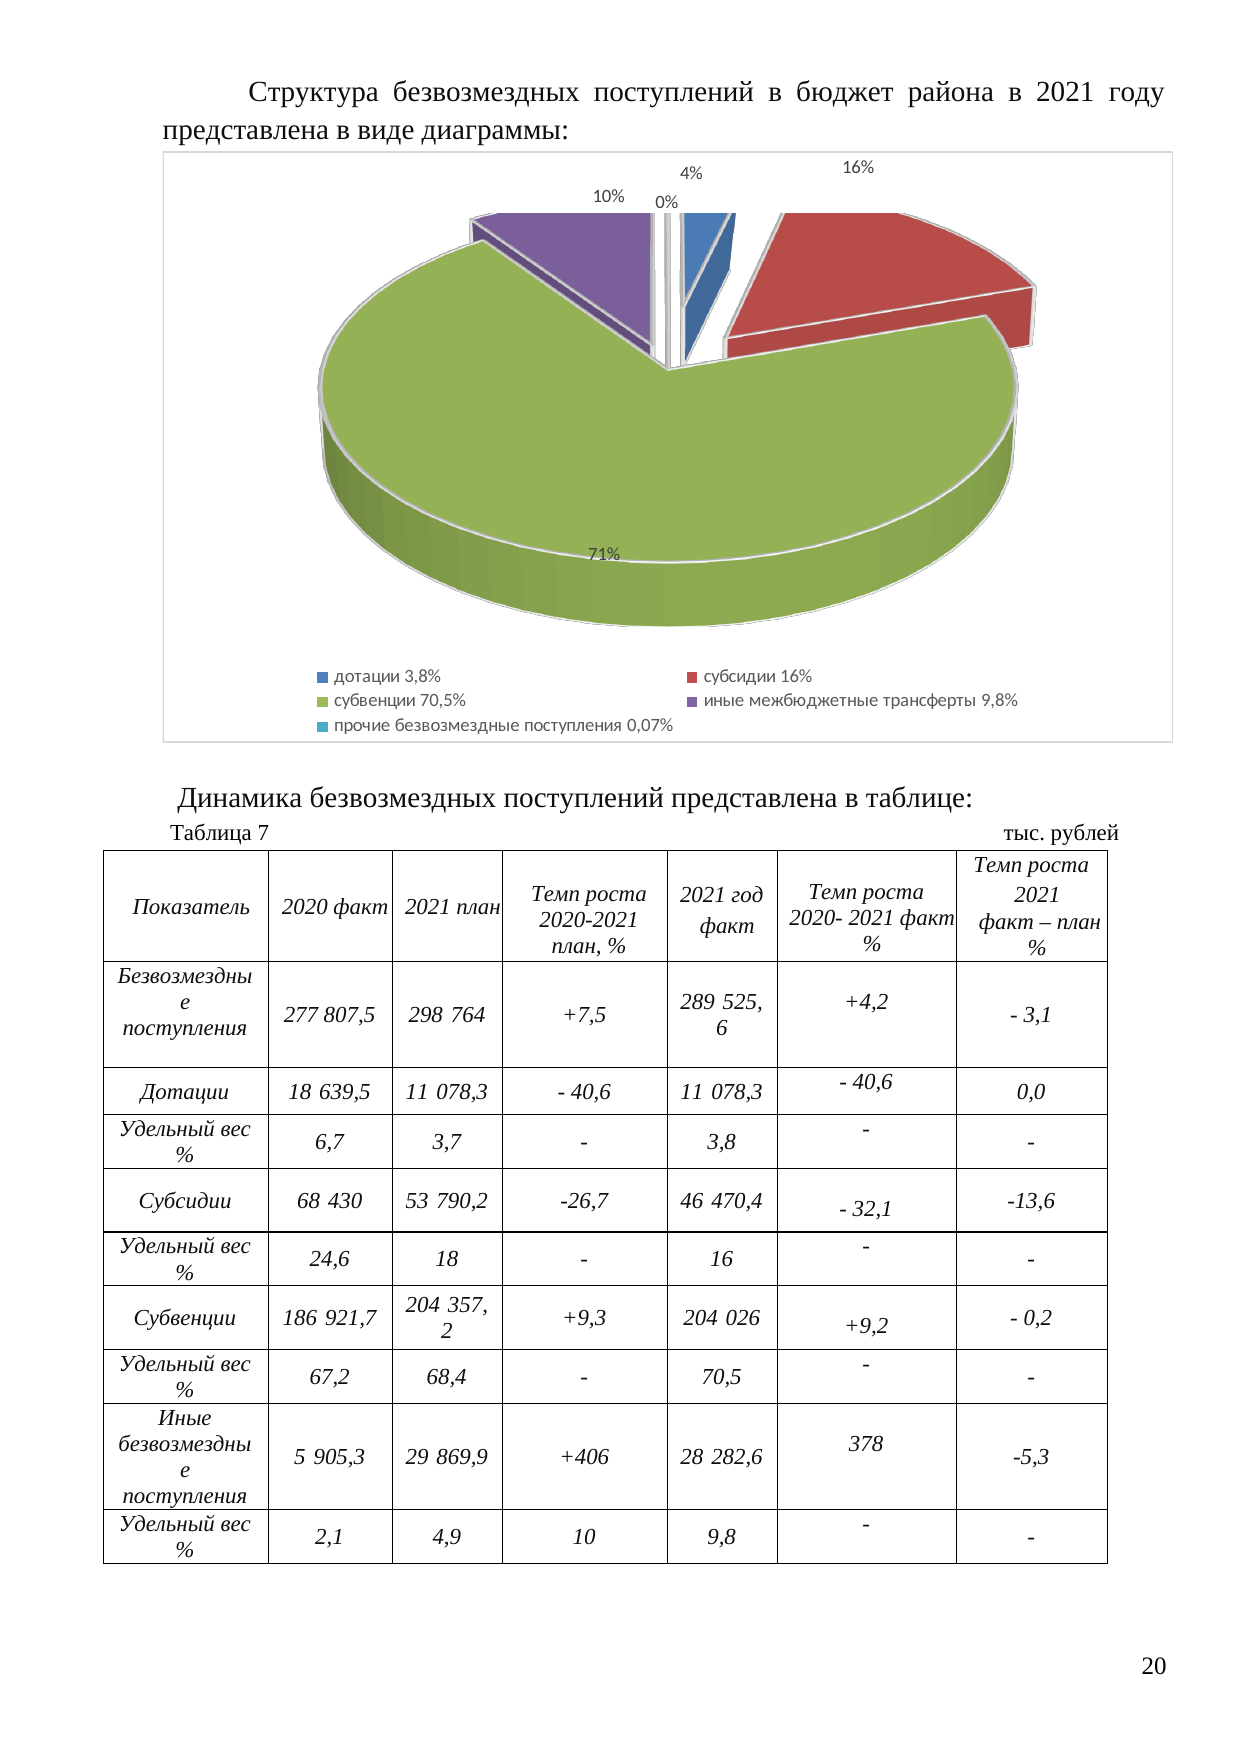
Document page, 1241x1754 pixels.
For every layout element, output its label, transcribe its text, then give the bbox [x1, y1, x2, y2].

table_cell +9,3 [503, 1286, 667, 1349]
table_cell - [503, 1233, 667, 1285]
table_cell 67,2 [269, 1350, 392, 1402]
table_header 2021 год факт [668, 851, 777, 961]
table_cell - [778, 1233, 956, 1285]
text Таблица 7 тыс. рублей [162, 819, 1166, 845]
table_cell Дотации [104, 1068, 268, 1114]
table_cell 9,8 [668, 1510, 777, 1563]
table_cell 68 430 [269, 1169, 392, 1231]
table_cell 0,0 [957, 1068, 1107, 1114]
table_header 2020 факт [269, 851, 392, 961]
table_cell 53 790,2 [393, 1169, 502, 1231]
text Динамика безвозмездных поступлений представлена в таблице: [162, 780, 1166, 814]
table_cell - [957, 1510, 1107, 1563]
table_cell - [957, 1115, 1107, 1168]
table_cell 68,4 [393, 1350, 502, 1402]
table_cell - 0,2 [957, 1286, 1107, 1349]
table_cell - [778, 1510, 956, 1563]
table_cell 378 [778, 1404, 956, 1509]
table_cell 186 921,7 [269, 1286, 392, 1349]
table_cell - [957, 1233, 1107, 1285]
table_cell Удельный вес % [104, 1350, 268, 1402]
table_cell 4,9 [393, 1510, 502, 1563]
table_cell +4,2 [778, 962, 956, 1067]
table_cell - [778, 1115, 956, 1168]
table_header Темп роста 2020-2021 план, % [503, 851, 667, 961]
table_cell 277 807,5 [269, 962, 392, 1067]
table_cell 2,1 [269, 1510, 392, 1563]
text Структура безвозмездных поступлений в бюджет района в 2021 году представлена в виде диаграммы: [162, 74, 1166, 146]
table_cell - 32,1 [778, 1169, 956, 1231]
table_cell 16 [668, 1233, 777, 1285]
table_cell -26,7 [503, 1169, 667, 1231]
table_cell Удельный вес % [104, 1233, 268, 1285]
table_cell - [503, 1115, 667, 1168]
table_cell 46 470,4 [668, 1169, 777, 1231]
table_cell - [957, 1350, 1107, 1402]
table_cell - [778, 1350, 956, 1402]
table_cell 11 078,3 [668, 1068, 777, 1114]
table_cell 28 282,6 [668, 1404, 777, 1509]
table_cell 6,7 [269, 1115, 392, 1168]
table_cell Иные безвозмездные поступления [104, 1404, 268, 1509]
table_cell 70,5 [668, 1350, 777, 1402]
table_cell 29 869,9 [393, 1404, 502, 1509]
table_cell 289 525,6 [668, 962, 777, 1067]
table_cell 18 [393, 1233, 502, 1285]
table_cell 10 [503, 1510, 667, 1563]
table_cell - 40,6 [503, 1068, 667, 1114]
table_cell +7,5 [503, 962, 667, 1067]
table_cell - 3,1 [957, 962, 1107, 1067]
table_cell +9,2 [778, 1286, 956, 1349]
table_cell Безвозмездные поступления [104, 962, 268, 1067]
table_header 2021 план [393, 851, 502, 961]
table_cell 5 905,3 [269, 1404, 392, 1509]
table_cell 204 026 [668, 1286, 777, 1349]
table_cell 18 639,5 [269, 1068, 392, 1114]
table_cell Удельный вес % [104, 1115, 268, 1168]
table_header Темп роста 2020- 2021 факт % [778, 851, 956, 961]
table_cell Субсидии [104, 1169, 268, 1231]
table_cell - [503, 1350, 667, 1402]
table_cell 24,6 [269, 1233, 392, 1285]
table_cell 3,8 [668, 1115, 777, 1168]
table_cell 204 357,2 [393, 1286, 502, 1349]
table_cell 3,7 [393, 1115, 502, 1168]
table_header Темп роста 2021 факт – план % [957, 851, 1107, 961]
table_cell -13,6 [957, 1169, 1107, 1231]
table_header Показатель [104, 851, 268, 961]
table_cell 11 078,3 [393, 1068, 502, 1114]
table_cell Субвенции [104, 1286, 268, 1349]
table_cell -5,3 [957, 1404, 1107, 1509]
table_cell 298 764 [393, 962, 502, 1067]
table_cell Удельный вес % [104, 1510, 268, 1563]
table_cell - 40,6 [778, 1068, 956, 1114]
table_cell +406 [503, 1404, 667, 1509]
